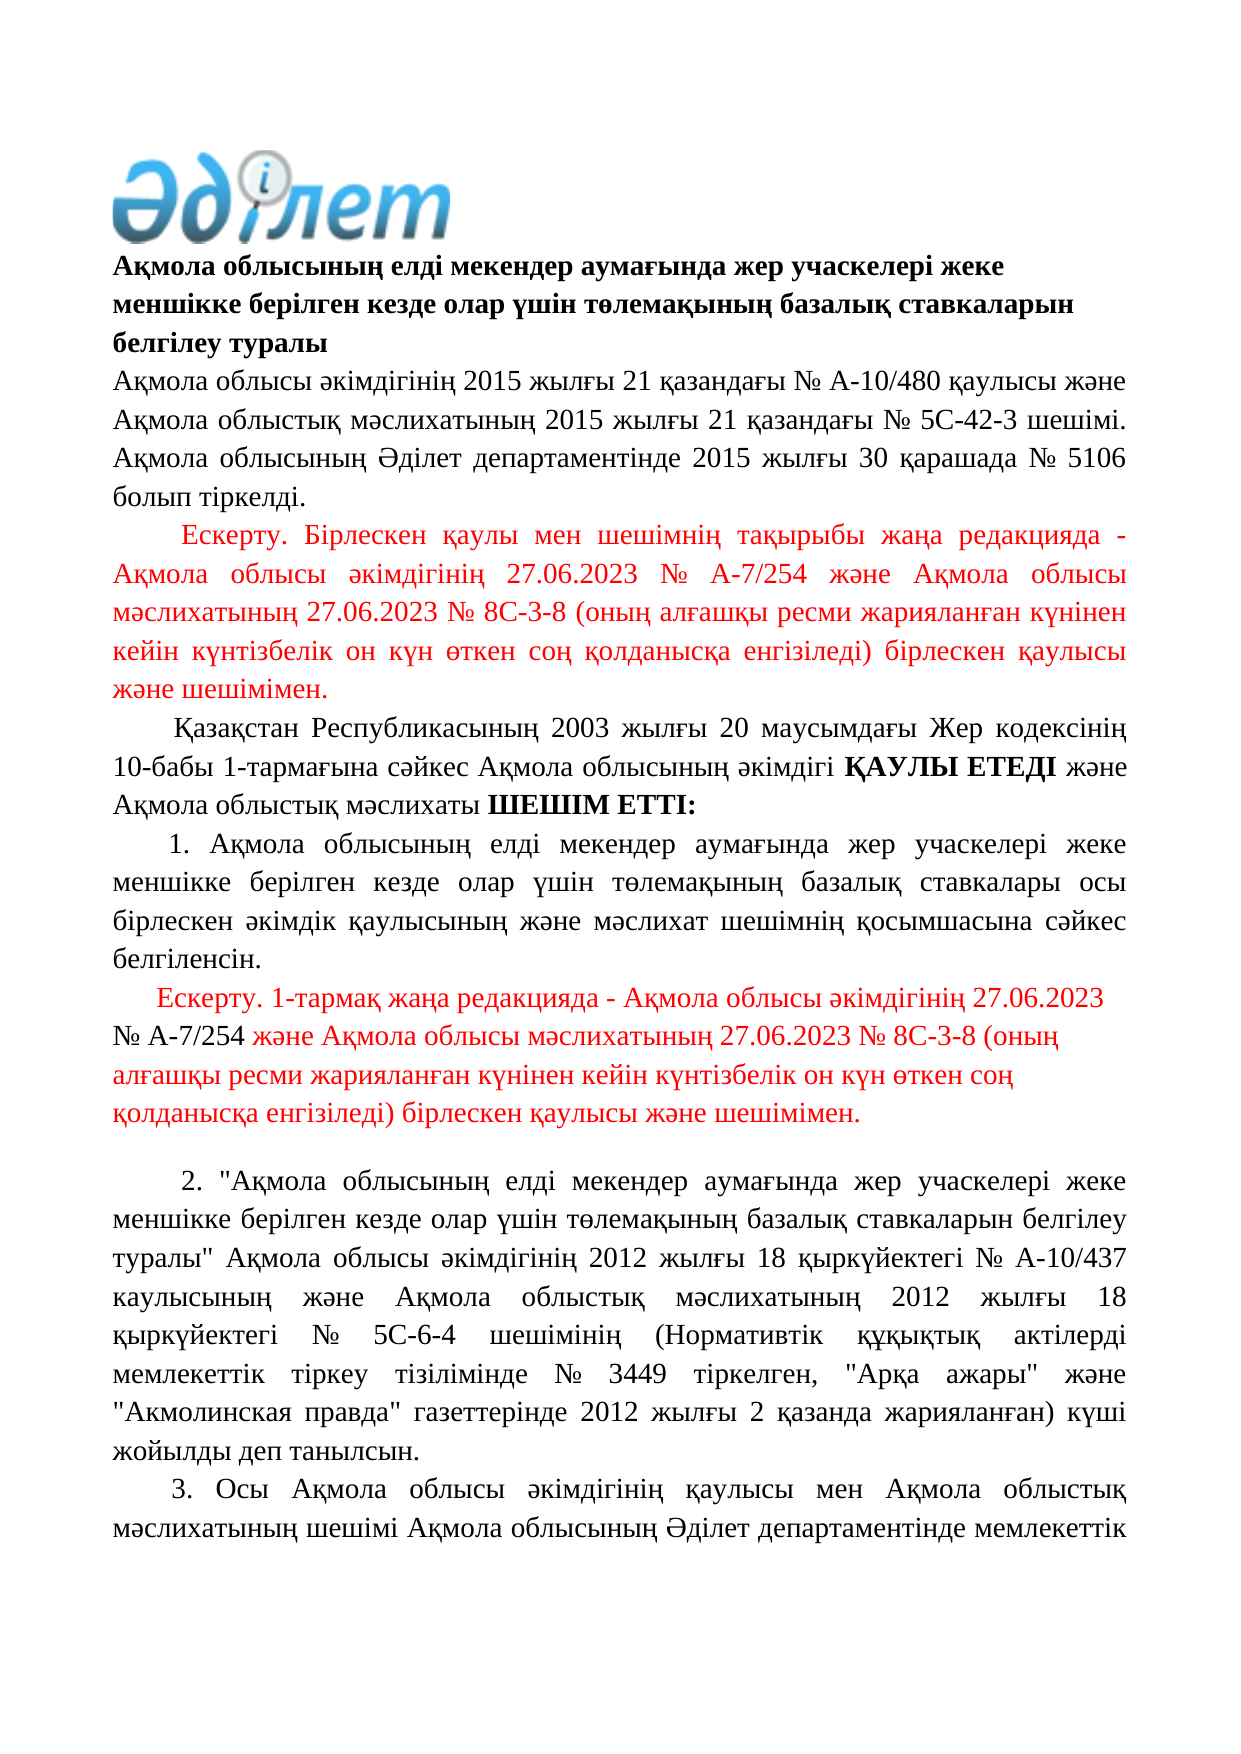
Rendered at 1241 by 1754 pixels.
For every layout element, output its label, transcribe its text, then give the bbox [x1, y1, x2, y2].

picture [112, 150, 451, 244]
text Ескерту. Бірлескен қаулы мен шешімнің тақырыбы жаңа редакцияда - Ақмола облысы әкімдігінің 27.06.2023 № А-7/254 және Ақмола облысы мәслихатының 27.06.2023 № 8С-3-8 (оның алғашқы ресми жарияланған күнінен кейін күнтізбелік он күн өткен соң қолданысқа енгізіледі) бірлескен қаулысы және шешімімен. [112, 517, 1128, 705]
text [112, 1471, 1128, 1543]
text 1. Ақмола облысының елді мекендер аумағында жер учаскелері жеке меншікке берілген кезде олар үшін төлемақының базалық ставкалары осы бірлескен әкімдік қаулысының және мәслихат шешімнің қосымшасына сәйкес белгіленсін. [112, 826, 1128, 975]
text Ақмола облысының елді мекендер аумағында жер учаскелері жеке меншікке берілген кезде олар үшін төлемақының базалық ставкаларын белгілеу туралы [112, 248, 1128, 358]
text 2. "Ақмола облысының елді мекендер аумағында жер учаскелері жеке меншікке берілген кезде олар үшін төлемақының базалық ставкаларын белгілеу туралы" Ақмола облысы әкімдігінің 2012 жылғы 18 қыркүйектегі № А-10/437 каулысының және Ақмола облыстық мәслихатының 2012 жылғы 18 қыркүйектегі № 5С-6-4 шешімінің (Нормативтік құқықтық актілерді мемлекеттік тіркеу тізілімінде № 3449 тіркелген, "Арқа ажары" және "Акмолинская правда" газеттерінде 2012 жылғы 2 қазанда жарияланған) күші жойылды деп танылсын. [112, 1163, 1128, 1466]
text Ақмола облысы әкімдігінің 2015 жылғы 21 қазандағы № А-10/480 қаулысы және Ақмола облыстық мәслихатының 2015 жылғы 21 қазандағы № 5С-42-3 шешімі. Ақмола облысының Әділет департаментінде 2015 жылғы 30 қарашада № 5106 болып тіркелді. [112, 363, 1128, 512]
text Қазақстан Республикасының 2003 жылғы 20 маусымдағы Жер кодексінің 10-бабы 1-тармағына сәйкес Ақмола облысының әкімдігі ҚАУЛЫ ЕТЕДІ және Ақмола облыстық мәслихаты ШЕШІМ ЕТТІ: [112, 710, 1128, 821]
text Ескерту. 1-тармақ жаңа редакцияда - Ақмола облысы әкімдігінің 27.06.2023 № А-7/254 және Ақмола облысы мәслихатының 27.06.2023 № 8С-3-8 (оның алғашқы ресми жарияланған күнінен кейін күнтізбелік он күн өткен соң қолданысқа енгізіледі) бірлескен қаулысы және шешімімен. [112, 980, 1128, 1159]
